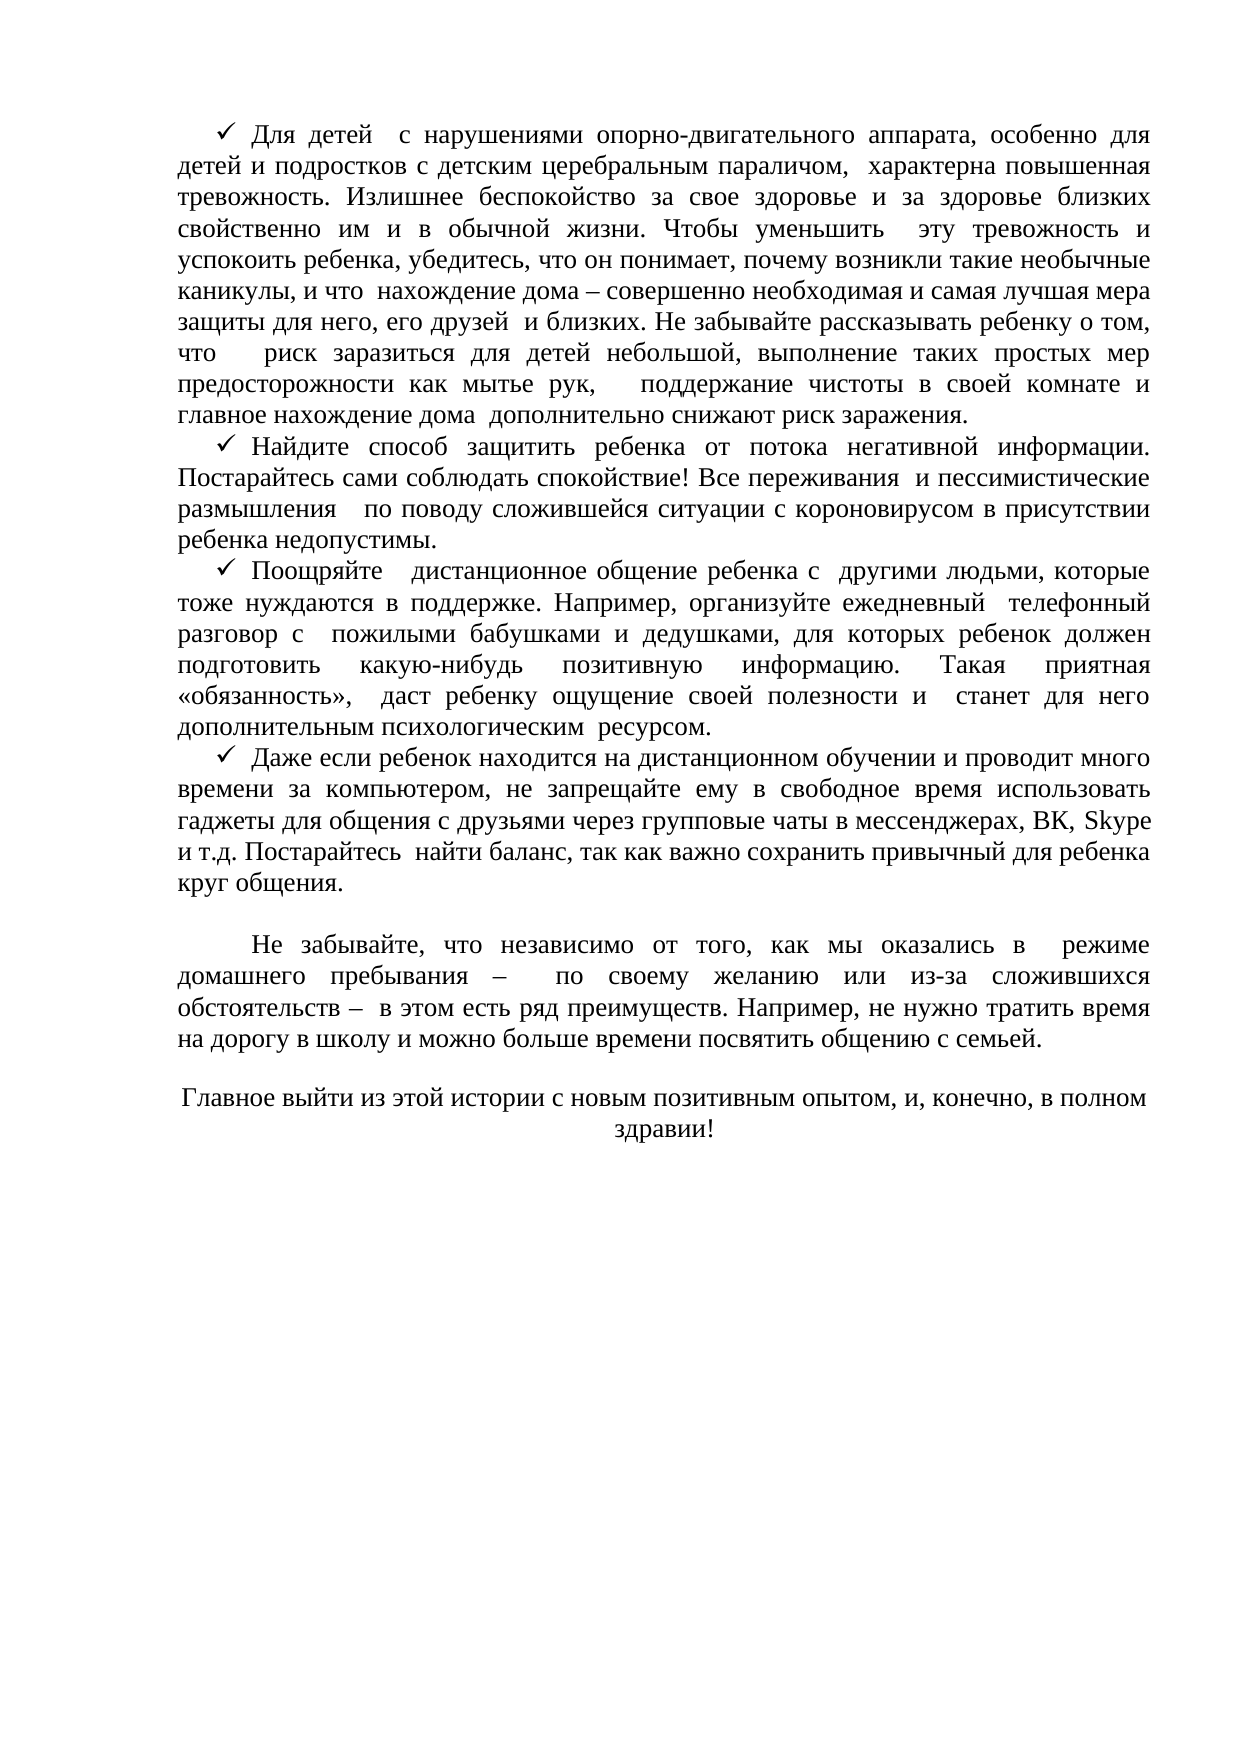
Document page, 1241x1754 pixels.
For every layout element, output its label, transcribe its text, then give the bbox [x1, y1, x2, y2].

list Для детей с нарушениями опорно-двигательного аппарата, особенно для детей и подростков с детским церебральным параличом, характерна повышенная тревожность. Излишнее беспокойство за свое здоровье и за здоровье близких свойственно им и в обычной жизни. Чтобы уменьшить эту тревожность и успокоить ребенка, убедитесь, что он понимает, почему возникли такие необычные каникулы, и что нахождение дома – совершенно необходимая и самая лучшая мера защиты для него, его друзей и близких. Не забывайте рассказывать ребенку о том, что риск заразиться для детей небольшой, выполнение таких простых мер предосторожности как мытье рук, поддержание чистоты в своей комнате и главное нахождение дома дополнительно снижают риск заражения. [177, 118, 1152, 430]
text Главное выйти из этой истории с новым позитивным опытом, и, конечно, в полном здравии! [177, 1081, 1152, 1143]
list Даже если ребенок находится на дистанционном обучении и проводит много времени за компьютером, не запрещайте ему в свободное время использовать гаджеты для общения с друзьями через групповые чаты в мессенджерах, ВК, Skype и т.д. Постарайтесь найти баланс, так как важно сохранить привычный для ребенка круг общения. [177, 741, 1152, 897]
list Не забывайте, что независимо от того, как мы оказались в режиме домашнего пребывания – по своему желанию или из-за сложившихся обстоятельств – в этом есть ряд преимуществ. Например, не нужно тратить время на дорогу в школу и можно больше времени посвятить общению с семьей. [177, 928, 1152, 1053]
list Найдите способ защитить ребенка от потока негативной информации. Постарайтесь сами соблюдать спокойствие! Все переживания и пессимистические размышления по поводу сложившейся ситуации с короновирусом в присутствии ребенка недопустимы. [177, 430, 1152, 554]
list Поощряйте дистанционное общение ребенка с другими людьми, которые тоже нуждаются в поддержке. Например, организуйте ежедневный телефонный разговор с пожилыми бабушками и дедушками, для которых ребенок должен подготовить какую-нибудь позитивную информацию. Такая приятная «обязанность», даст ребенку ощущение своей полезности и станет для него дополнительным психологическим ресурсом. [177, 554, 1152, 741]
